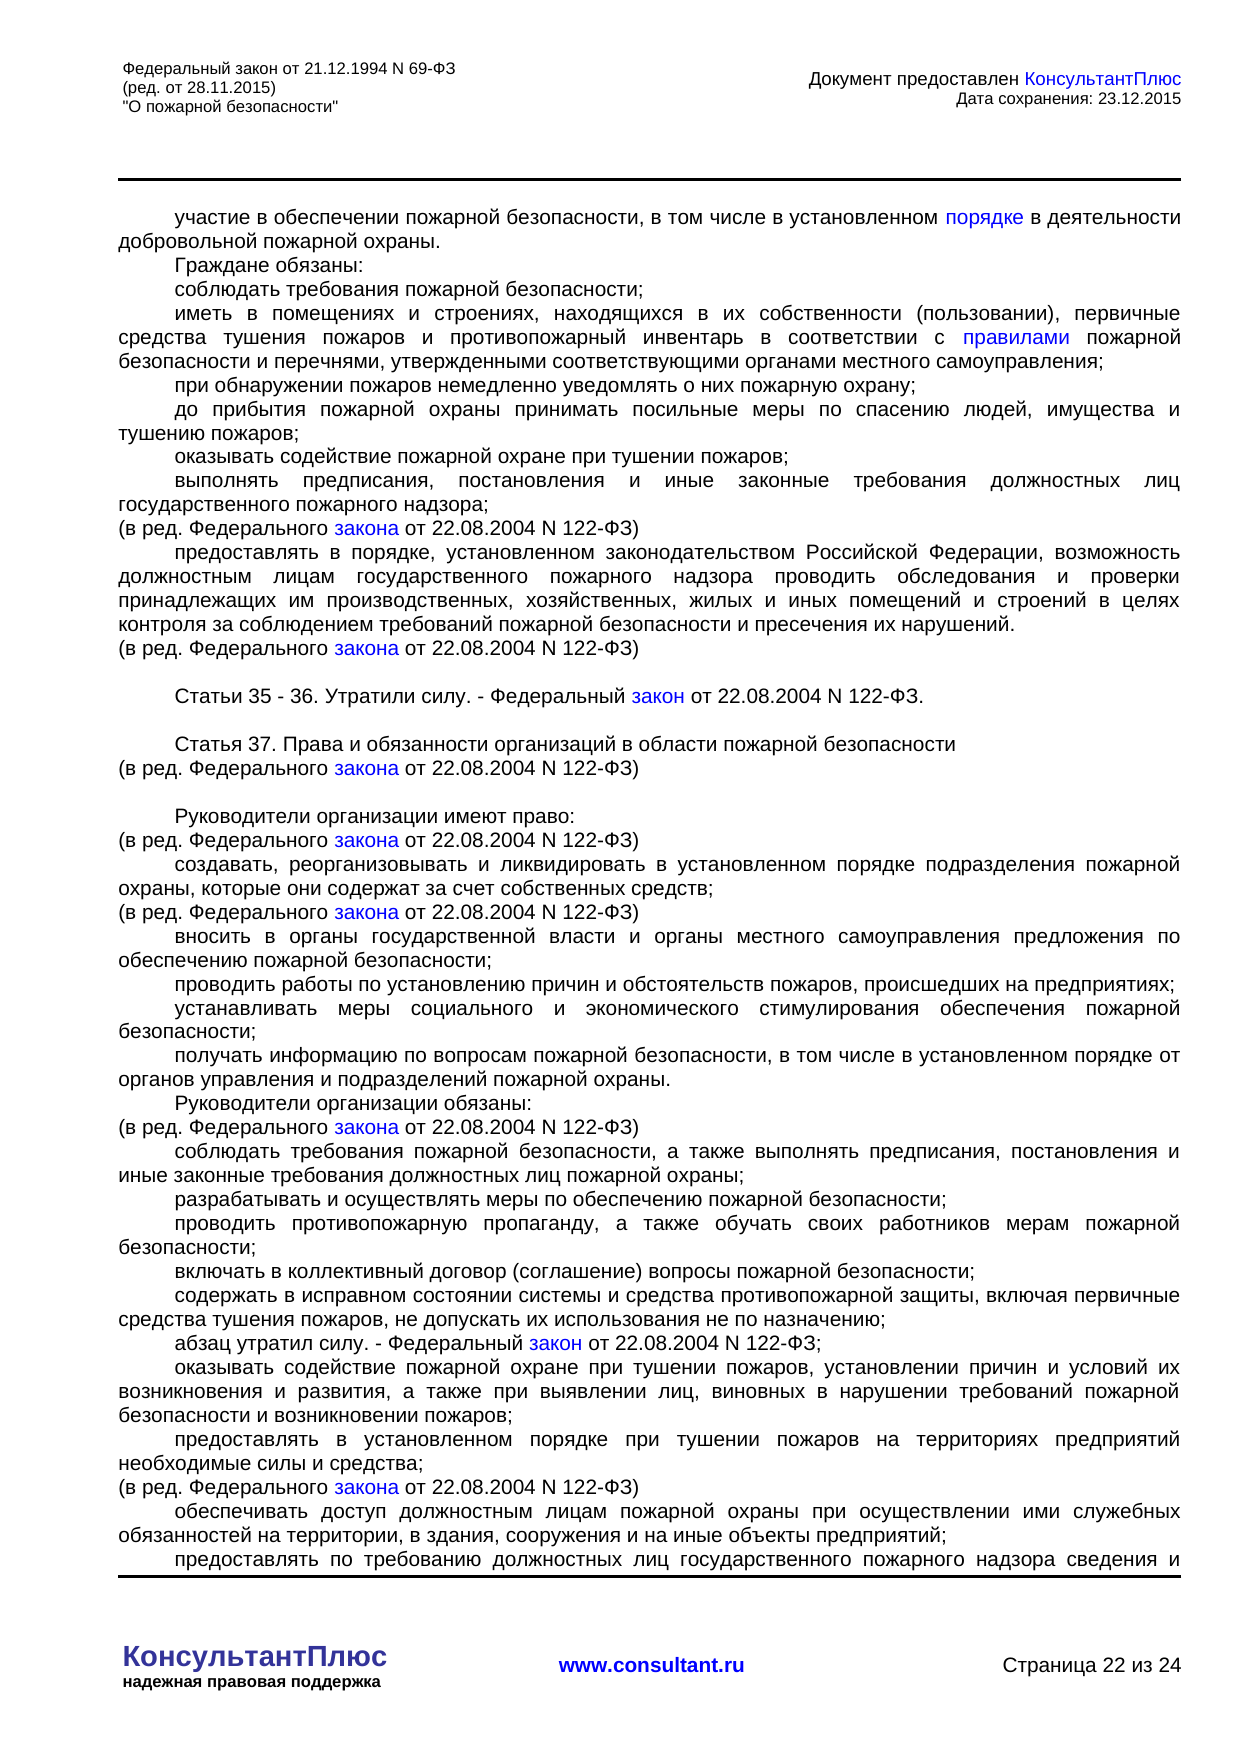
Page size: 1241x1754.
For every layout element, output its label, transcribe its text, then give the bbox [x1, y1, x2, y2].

text предоставлять в порядке, установленном законодательством Российской Федерации, возможность должностным лицам государственного пожарного надзора проводить обследования и проверки принадлежащих им производственных, хозяйственных, жилых и иных помещений и строений в целях контроля за соблюдением требований пожарной безопасности и пресечения их нарушений. [118, 540, 1181, 636]
text разрабатывать и осуществлять меры по обеспечению пожарной безопасности; [118, 1187, 1181, 1211]
text (в ред. Федерального закона от 22.08.2004 N 122-ФЗ) [118, 899, 1181, 923]
text включать в коллективный договор (соглашение) вопросы пожарной безопасности; [118, 1259, 1181, 1283]
text соблюдать требования пожарной безопасности, а также выполнять предписания, постановления и иные законные требования должностных лиц пожарной охраны; [118, 1139, 1181, 1187]
text (в ред. Федерального закона от 22.08.2004 N 122-ФЗ) [118, 1474, 1181, 1498]
text Руководители организации имеют право: [118, 804, 1181, 828]
text соблюдать требования пожарной безопасности; [118, 277, 1181, 301]
text получать информацию по вопросам пожарной безопасности, в том числе в установленном порядке от органов управления и подразделений пожарной охраны. [118, 1043, 1181, 1091]
text (в ред. Федерального закона от 22.08.2004 N 122-ФЗ) [118, 1115, 1181, 1139]
text до прибытия пожарной охраны принимать посильные меры по спасению людей, имущества и тушению пожаров; [118, 396, 1181, 444]
text (в ред. Федерального закона от 22.08.2004 N 122-ФЗ) [118, 756, 1181, 780]
text Граждане обязаны: [118, 253, 1181, 277]
text оказывать содействие пожарной охране при тушении пожаров, установлении причин и условий их возникновения и развития, а также при выявлении лиц, виновных в нарушении требований пожарной безопасности и возникновении пожаров; [118, 1355, 1181, 1427]
text проводить противопожарную пропаганду, а также обучать своих работников мерам пожарной безопасности; [118, 1211, 1181, 1259]
text Руководители организации обязаны: [118, 1091, 1181, 1115]
text абзац утратил силу. - Федеральный закон от 22.08.2004 N 122-ФЗ; [118, 1331, 1181, 1355]
text устанавливать меры социального и экономического стимулирования обеспечения пожарной безопасности; [118, 995, 1181, 1043]
text создавать, реорганизовывать и ликвидировать в установленном порядке подразделения пожарной охраны, которые они содержат за счет собственных средств; [118, 852, 1181, 899]
text (в ред. Федерального закона от 22.08.2004 N 122-ФЗ) [118, 516, 1181, 540]
text при обнаружении пожаров немедленно уведомлять о них пожарную охрану; [118, 372, 1181, 396]
text Статьи 35 - 36. Утратили силу. - Федеральный закон от 22.08.2004 N 122-ФЗ. [118, 684, 1181, 708]
text обеспечивать доступ должностным лицам пожарной охраны при осуществлении ими служебных обязанностей на территории, в здания, сооружения и на иные объекты предприятий; [118, 1498, 1181, 1546]
text иметь в помещениях и строениях, находящихся в их собственности (пользовании), первичные средства тушения пожаров и противопожарный инвентарь в соответствии с правилами пожарной безопасности и перечнями, утвержденными соответствующими органами местного самоуправления; [118, 301, 1181, 372]
text участие в обеспечении пожарной безопасности, в том числе в установленном порядке в деятельности добровольной пожарной охраны. [118, 205, 1181, 253]
text (в ред. Федерального закона от 22.08.2004 N 122-ФЗ) [118, 828, 1181, 852]
text оказывать содействие пожарной охране при тушении пожаров; [118, 444, 1181, 468]
text предоставлять в установленном порядке при тушении пожаров на территориях предприятий необходимые силы и средства; [118, 1427, 1181, 1474]
text содержать в исправном состоянии системы и средства противопожарной защиты, включая первичные средства тушения пожаров, не допускать их использования не по назначению; [118, 1283, 1181, 1331]
text выполнять предписания, постановления и иные законные требования должностных лиц государственного пожарного надзора; [118, 468, 1181, 516]
text проводить работы по установлению причин и обстоятельств пожаров, происшедших на предприятиях; [118, 971, 1181, 995]
text вносить в органы государственной власти и органы местного самоуправления предложения по обеспечению пожарной безопасности; [118, 923, 1181, 971]
text (в ред. Федерального закона от 22.08.2004 N 122-ФЗ) [118, 636, 1181, 660]
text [118, 1546, 1181, 1570]
text Статья 37. Права и обязанности организаций в области пожарной безопасности [118, 732, 1181, 756]
